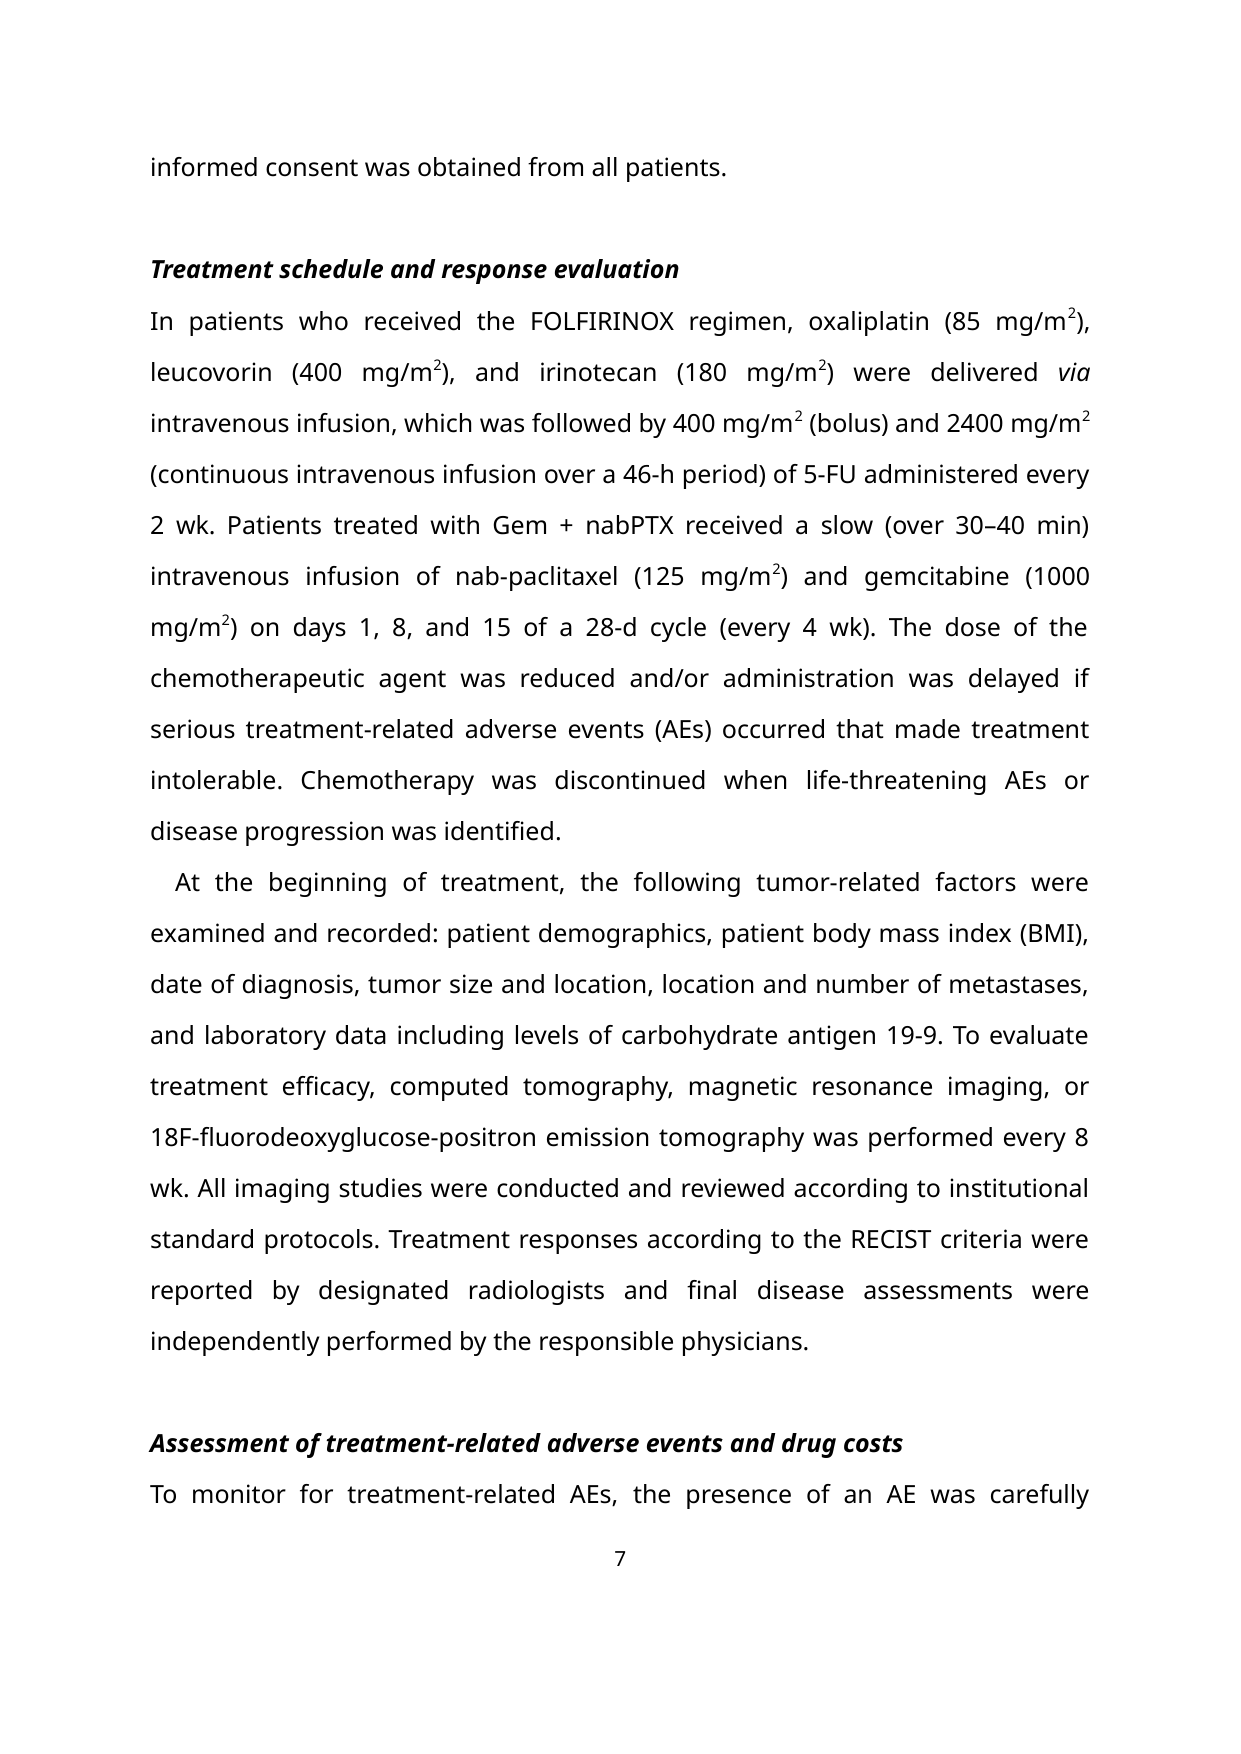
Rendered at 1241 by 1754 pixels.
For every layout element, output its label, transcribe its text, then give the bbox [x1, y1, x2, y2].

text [150, 1477, 1090, 1511]
text Assessment of treatment-related adverse events and drug costs [150, 1426, 1090, 1460]
text In patients who received the FOLFIRINOX regimen, oxaliplatin (85 mg/m2), leucovorin (400 mg/m2), and irinotecan (180 mg/m2) were delivered via intravenous infusion, which was followed by 400 mg/m2 (bolus) and 2400 mg/m2 (continuous intravenous infusion over a 46-h period) of 5-FU administered every 2 wk. Patients treated with Gem + nabPTX received a slow (over 30–40 min) intravenous infusion of nab-paclitaxel (125 mg/m2) and gemcitabine (1000 mg/m2) on days 1, 8, and 15 of a 28-d cycle (every 4 wk). The dose of the chemotherapeutic agent was reduced and/or administration was delayed if serious treatment-related adverse events (AEs) occurred that made treatment intolerable. Chemotherapy was discontinued when life-threatening AEs or disease progression was identified. [150, 303, 1090, 848]
text At the beginning of treatment, the following tumor-related factors were examined and recorded: patient demographics, patient body mass index (BMI), date of diagnosis, tumor size and location, location and number of metastases, and laboratory data including levels of carbohydrate antigen 19-9. To evaluate treatment efficacy, computed tomography, magnetic resonance imaging, or 18F-fluorodeoxyglucose-positron emission tomography was performed every 8 wk. All imaging studies were conducted and reviewed according to institutional standard protocols. Treatment responses according to the RECIST criteria were reported by designated radiologists and final disease assessments were independently performed by the responsible physicians. [150, 864, 1090, 1358]
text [150, 150, 1090, 184]
text Treatment schedule and response evaluation [150, 252, 1090, 286]
